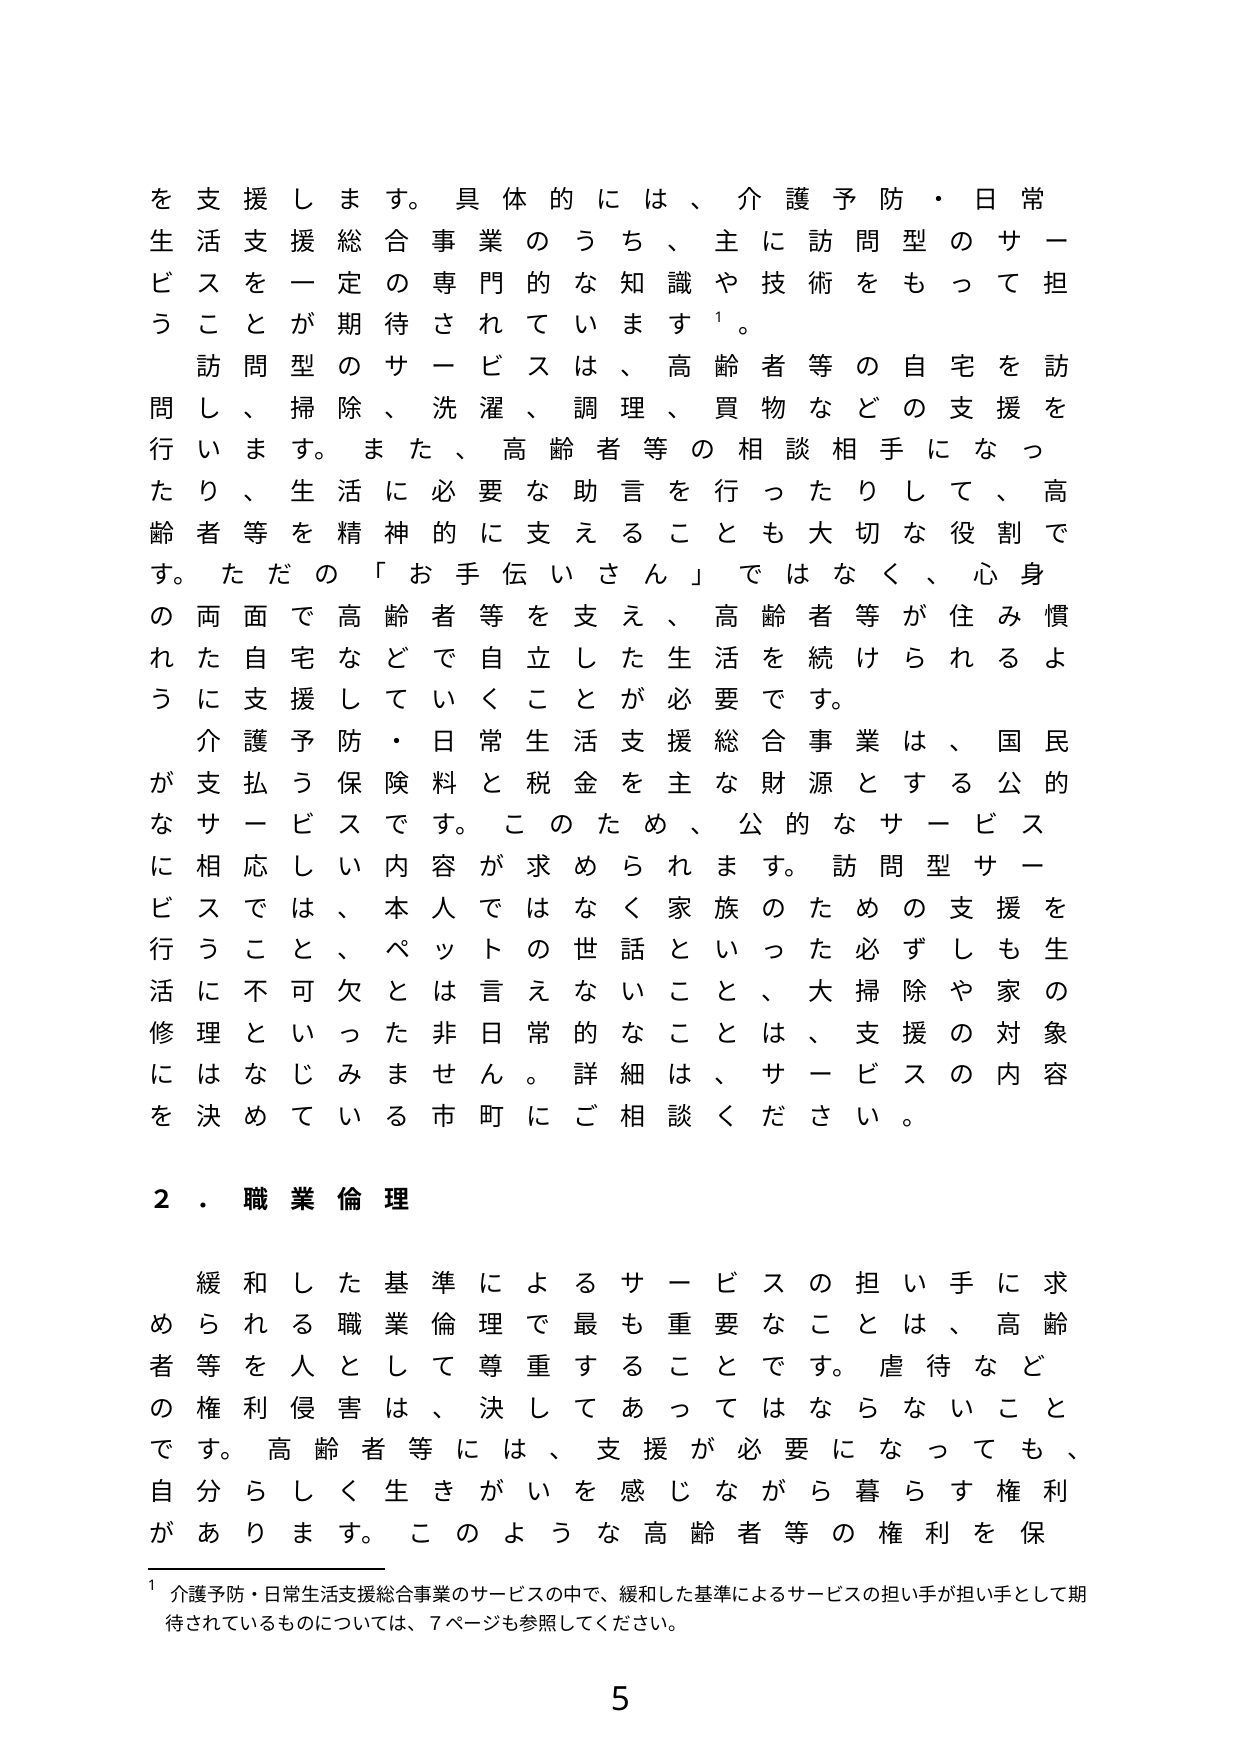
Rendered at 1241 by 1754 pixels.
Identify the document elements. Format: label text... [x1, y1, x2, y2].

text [149, 1261, 1091, 1552]
text ２．職業倫理 [149, 1177, 1091, 1219]
text 訪問型のサービスは、高齢者等の自宅を訪問し、掃除、洗濯、調理、買物などの支援を行います。また、高齢者等の相談相手になったり、生活に必要な助言を行ったりして、高齢者等を精神的に支えることも大切な役割です。ただの「お手伝いさん」ではなく、心身の両面で高齢者等を支え、高齢者等が住み慣れた自宅などで自立した生活を続けられるように支援していくことが必要です。 [149, 344, 1091, 719]
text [149, 177, 1091, 344]
text 介護予防・日常生活支援総合事業は、国民が支払う保険料と税金を主な財源とする公的なサービスです。このため、公的なサービスに相応しい内容が求められます。訪問型サービスでは、本人ではなく家族のための支援を行うこと、ペットの世話といった必ずしも生活に不可欠とは言えないこと、大掃除や家の修理といった非日常的なことは、支援の対象にはなじみません。詳細は、サービスの内容を決めている市町にご相談ください。 [149, 719, 1091, 1136]
